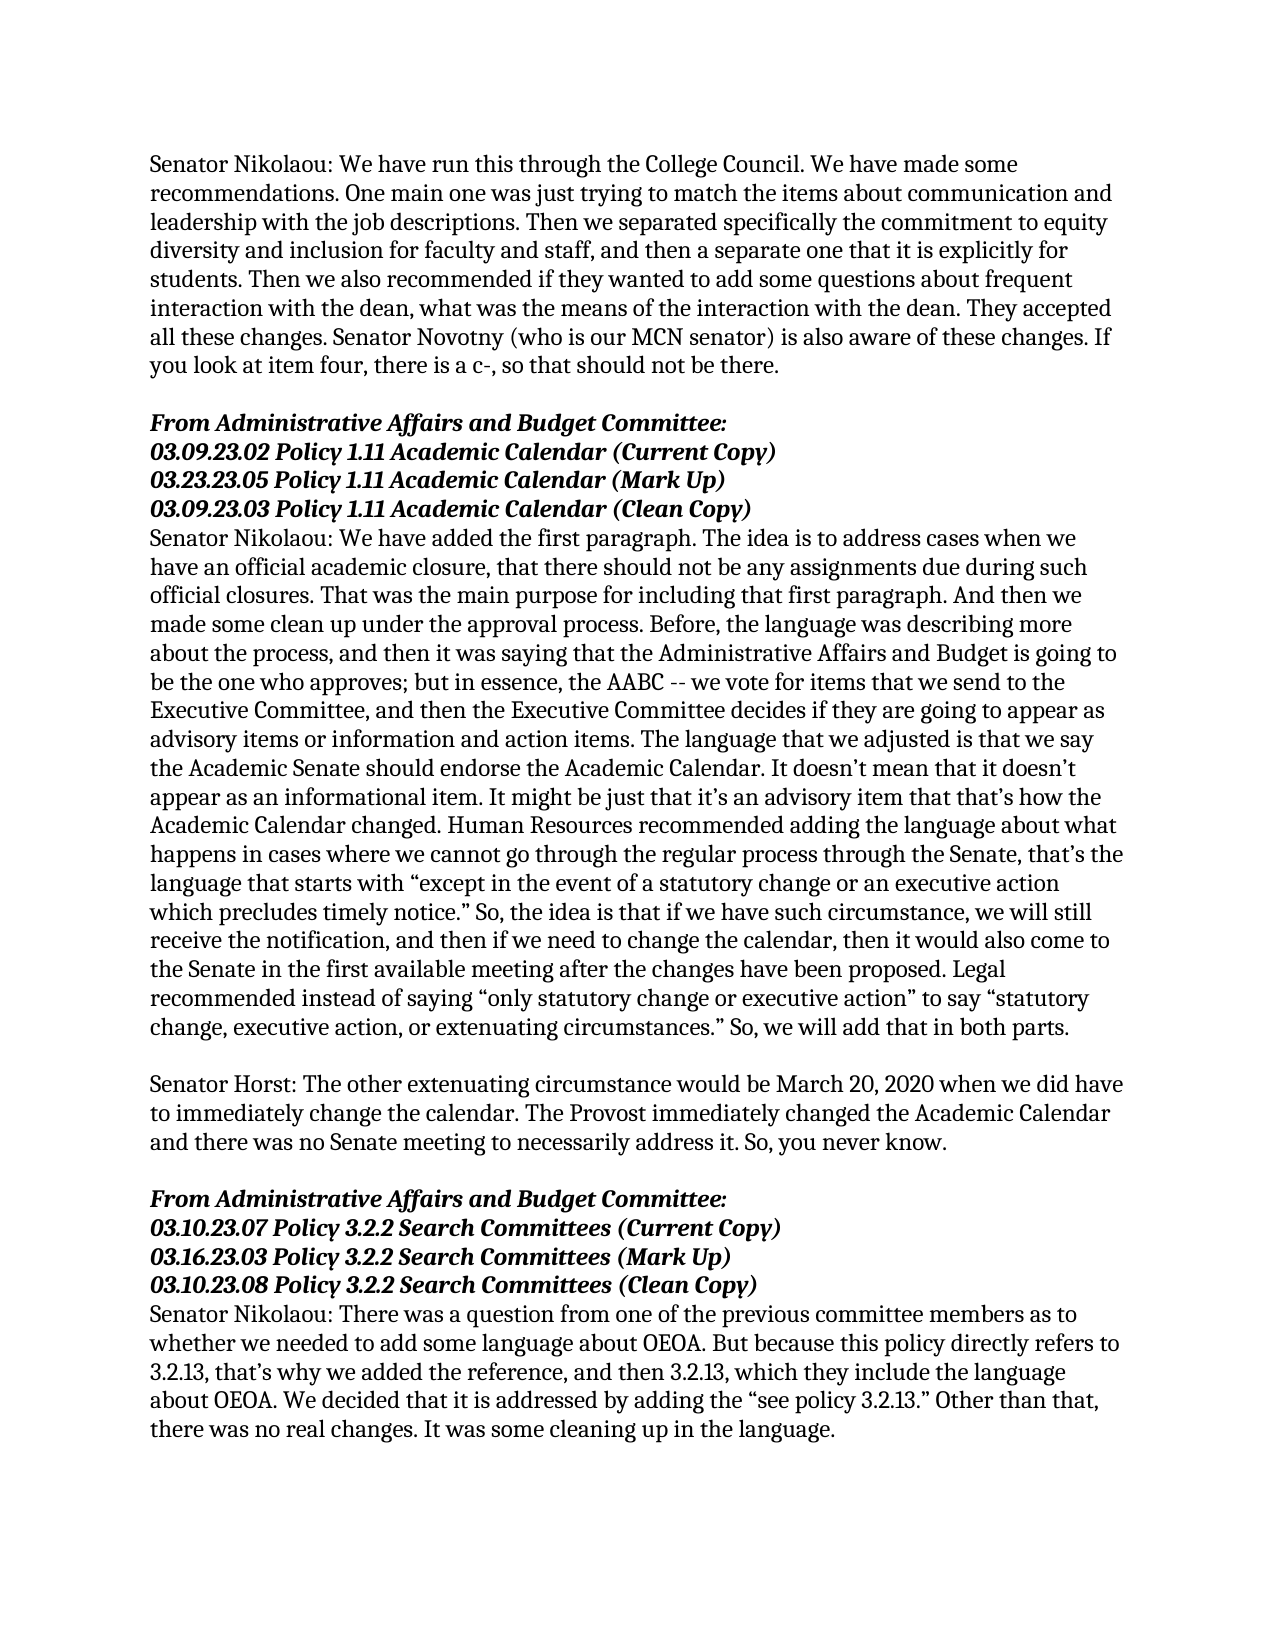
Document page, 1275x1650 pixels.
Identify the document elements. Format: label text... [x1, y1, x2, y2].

text Senator Nikolaou: There was a question from one of the previous committee members as to whether we needed to add some language about OEOA. But because this policy directly refers to 3.2.13, that’s why we added the reference, and then 3.2.13, which they include the language about OEOA. We decided that it is addressed by adding the “see policy 3.2.13.” Other than that, there was no real changes. It was some cleaning up in the language. [150, 1300, 1125, 1444]
text From Administrative Affairs and Budget Committee: [150, 409, 1125, 437]
text Senator Horst: The other extenuating circumstance would be March 20, 2020 when we did have to immediately change the calendar. The Provost immediately changed the Academic Calendar and there was no Senate meeting to necessarily address it. So, you never know. [150, 1070, 1125, 1156]
text Senator Nikolaou: We have run this through the College Council. We have made some recommendations. One main one was just trying to match the items about communication and leadership with the job descriptions. Then we separated specifically the commitment to equity diversity and inclusion for faculty and staff, and then a separate one that it is explicitly for students. Then we also recommended if they wanted to add some questions about frequent interaction with the dean, what was the means of the interaction with the dean. They accepted all these changes. Senator Novotny (who is our MCN senator) is also aware of these changes. If you look at item four, there is a c-, so that should not be there. [150, 150, 1125, 380]
text 03.10.23.07 Policy 3.2.2 Search Committees (Current Copy) 03.16.23.03 Policy 3.2.2 Search Committees (Mark Up) 03.10.23.08 Policy 3.2.2 Search Committees (Clean Copy) [150, 1214, 1125, 1300]
text 03.09.23.02 Policy 1.11 Academic Calendar (Current Copy) 03.23.23.05 Policy 1.11 Academic Calendar (Mark Up) 03.09.23.03 Policy 1.11 Academic Calendar (Clean Copy) [150, 437, 1125, 524]
text From Administrative Affairs and Budget Committee: [150, 1185, 1125, 1214]
text Senator Nikolaou: We have added the first paragraph. The idea is to address cases when we have an official academic closure, that there should not be any assignments due during such official closures. That was the main purpose for including that first paragraph. And then we made some clean up under the approval process. Before, the language was describing more about the process, and then it was saying that the Administrative Affairs and Budget is going to be the one who approves; but in essence, the AABC -- we vote for items that we send to the Executive Committee, and then the Executive Committee decides if they are going to appear as advisory items or information and action items. The language that we adjusted is that we say the Academic Senate should endorse the Academic Calendar. It doesn’t mean that it doesn’t appear as an informational item. It might be just that it’s an advisory item that that’s how the Academic Calendar changed. Human Resources recommended adding the language about what happens in cases where we cannot go through the regular process through the Senate, that’s the language that starts with “except in the event of a statutory change or an executive action which precludes timely notice.” So, the idea is that if we have such circumstance, we will still receive the notification, and then if we need to change the calendar, then it would also come to the Senate in the first available meeting after the changes have been proposed. Legal recommended instead of saying “only statutory change or executive action” to say “statutory change, executive action, or extenuating circumstances.” So, we will add that in both parts. [150, 524, 1125, 1041]
